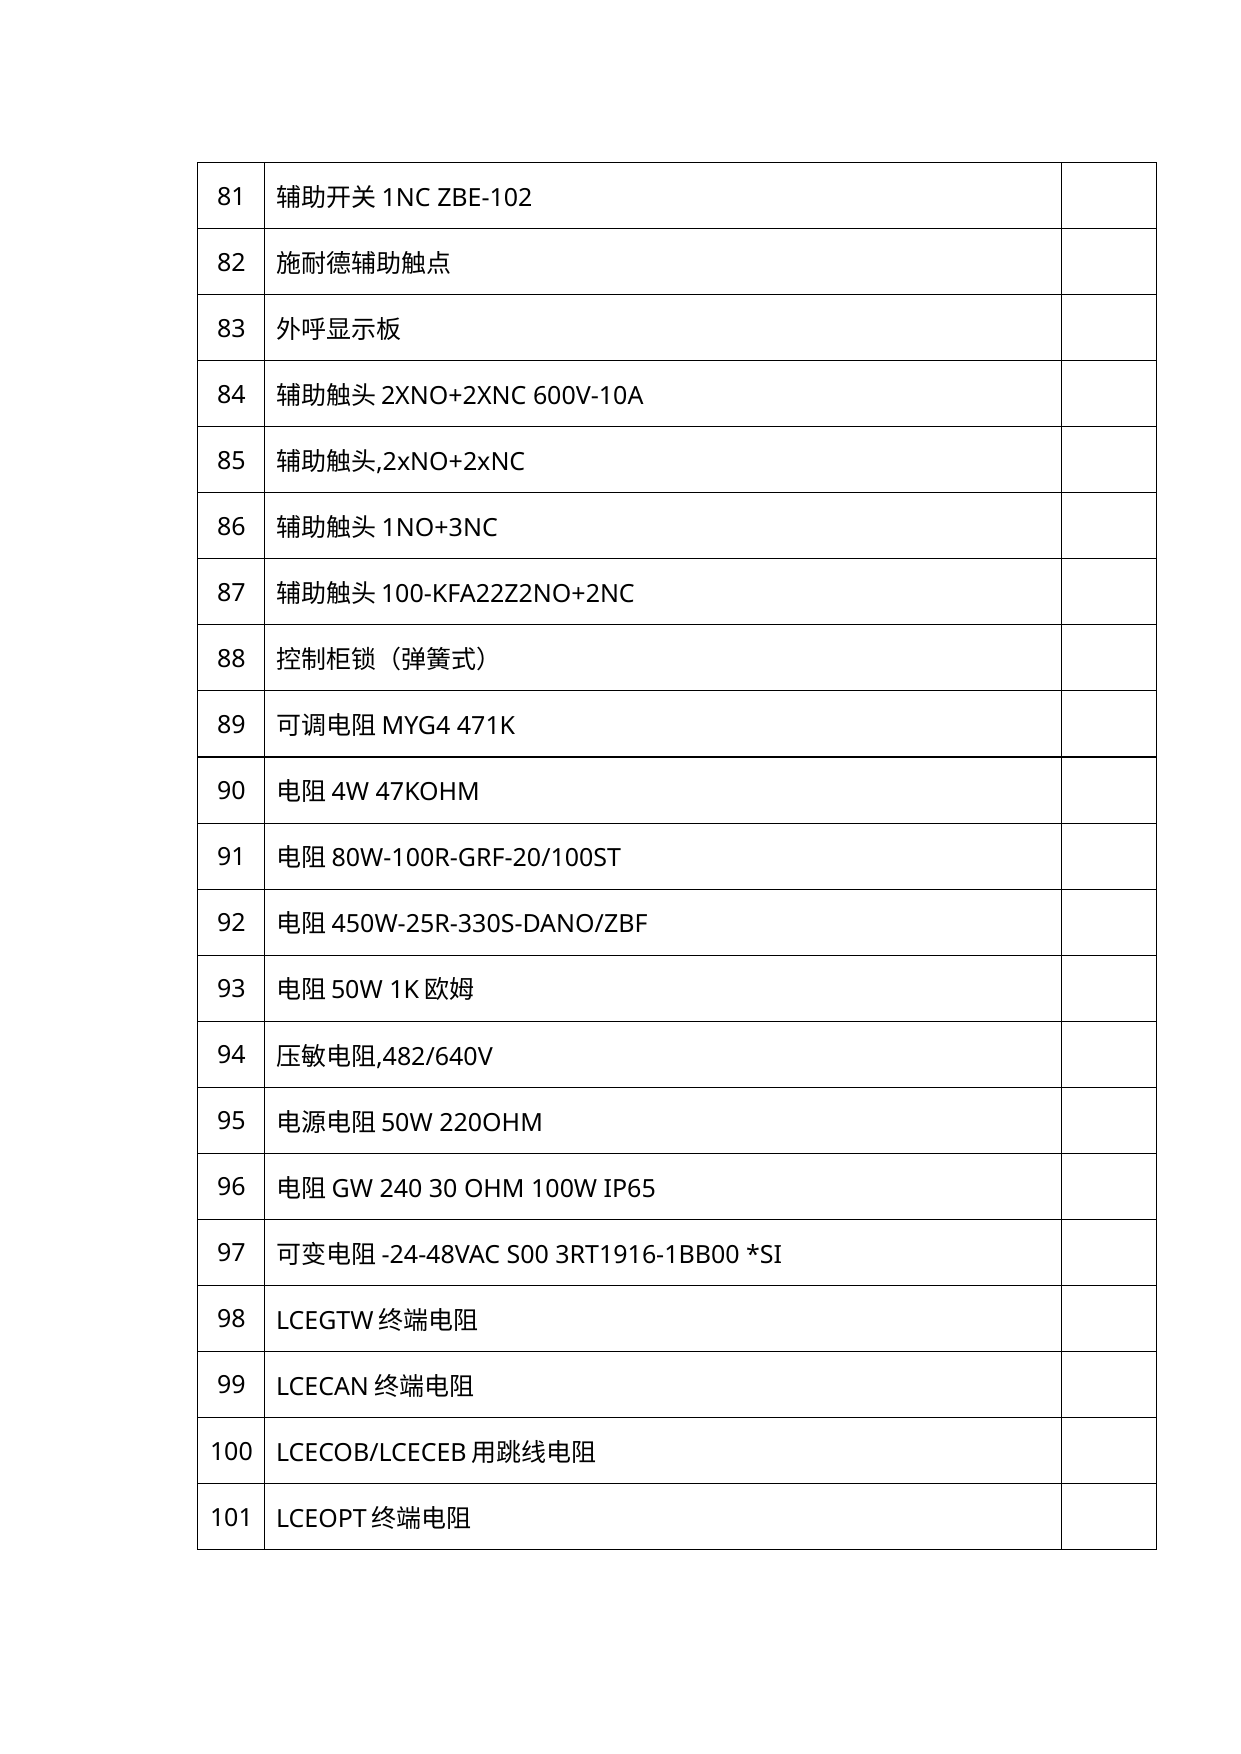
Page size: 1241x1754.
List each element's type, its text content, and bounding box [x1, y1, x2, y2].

table_cell 93 [198, 956, 264, 1021]
table_cell [1062, 1154, 1156, 1219]
table_cell [1062, 559, 1156, 624]
table_cell [1062, 1484, 1156, 1549]
table_cell LCECAN终端电阻 [265, 1352, 1061, 1417]
table_cell 辅助触头100-KFA22Z2NO+2NC [265, 559, 1061, 624]
table_cell [1062, 1286, 1156, 1351]
table_cell [1062, 163, 1156, 228]
table_cell 外呼显示板 [265, 295, 1061, 360]
table_cell [1062, 1022, 1156, 1087]
table_cell 90 [198, 758, 264, 822]
table_cell 压敏电阻,482/640V [265, 1022, 1061, 1087]
table_cell 电阻 GW 240 30 OHM 100W IP65 [265, 1154, 1061, 1219]
table_cell [1062, 295, 1156, 360]
table_cell 91 [198, 824, 264, 888]
table_cell 97 [198, 1220, 264, 1285]
table_cell LCECOB/LCECEB用跳线电阻 [265, 1418, 1061, 1483]
table_cell 电阻 450W-25R-330S-DANO/ZBF [265, 890, 1061, 954]
table_cell 辅助触头,2xNO+2xNC [265, 427, 1061, 492]
table_cell [1062, 427, 1156, 492]
table_cell 可变电阻 -24-48VAC S00 3RT1916-1BB00 *SI [265, 1220, 1061, 1285]
table_cell 99 [198, 1352, 264, 1417]
table_cell 可调电阻 MYG4 471K [265, 691, 1061, 756]
table_cell 施耐德辅助触点 [265, 229, 1061, 294]
table_cell 辅助触头 1NO+3NC [265, 493, 1061, 558]
table_cell 89 [198, 691, 264, 756]
table_cell [1062, 1088, 1156, 1153]
table_cell 92 [198, 890, 264, 954]
table_cell 86 [198, 493, 264, 558]
table_cell 电阻50W 1K欧姆 [265, 956, 1061, 1021]
table_cell 94 [198, 1022, 264, 1087]
table_cell LCEGTW终端电阻 [265, 1286, 1061, 1351]
table_cell [1062, 758, 1156, 822]
table_cell [1062, 824, 1156, 888]
table_cell [1062, 691, 1156, 756]
table_cell 100 [198, 1418, 264, 1483]
table_cell [1062, 890, 1156, 954]
table_cell 电阻 80W-100R-GRF-20/100ST [265, 824, 1061, 888]
table_cell 电源电阻50W 220OHM [265, 1088, 1061, 1153]
table_cell 控制柜锁（弹簧式） [265, 625, 1061, 690]
table_cell 88 [198, 625, 264, 690]
table_cell 辅助开关 1NC ZBE-102 [265, 163, 1061, 228]
table_cell [1062, 625, 1156, 690]
table_cell 87 [198, 559, 264, 624]
table_cell [1062, 229, 1156, 294]
table_cell 101 [198, 1484, 264, 1549]
table_cell 82 [198, 229, 264, 294]
table_cell [1062, 1418, 1156, 1483]
table_cell [1062, 1352, 1156, 1417]
table_cell [1062, 493, 1156, 558]
table_cell 83 [198, 295, 264, 360]
table_cell 96 [198, 1154, 264, 1219]
table_cell 98 [198, 1286, 264, 1351]
table_cell 81 [198, 163, 264, 228]
table_cell 84 [198, 361, 264, 426]
table_cell 辅助触头2XNO+2XNC 600V-10A [265, 361, 1061, 426]
table_cell 95 [198, 1088, 264, 1153]
table_cell LCEOPT终端电阻 [265, 1484, 1061, 1549]
table_cell 电阻 4W 47KOHM [265, 758, 1061, 822]
table_cell [1062, 361, 1156, 426]
table_cell [1062, 956, 1156, 1021]
table_cell [1062, 1220, 1156, 1285]
table_cell 85 [198, 427, 264, 492]
